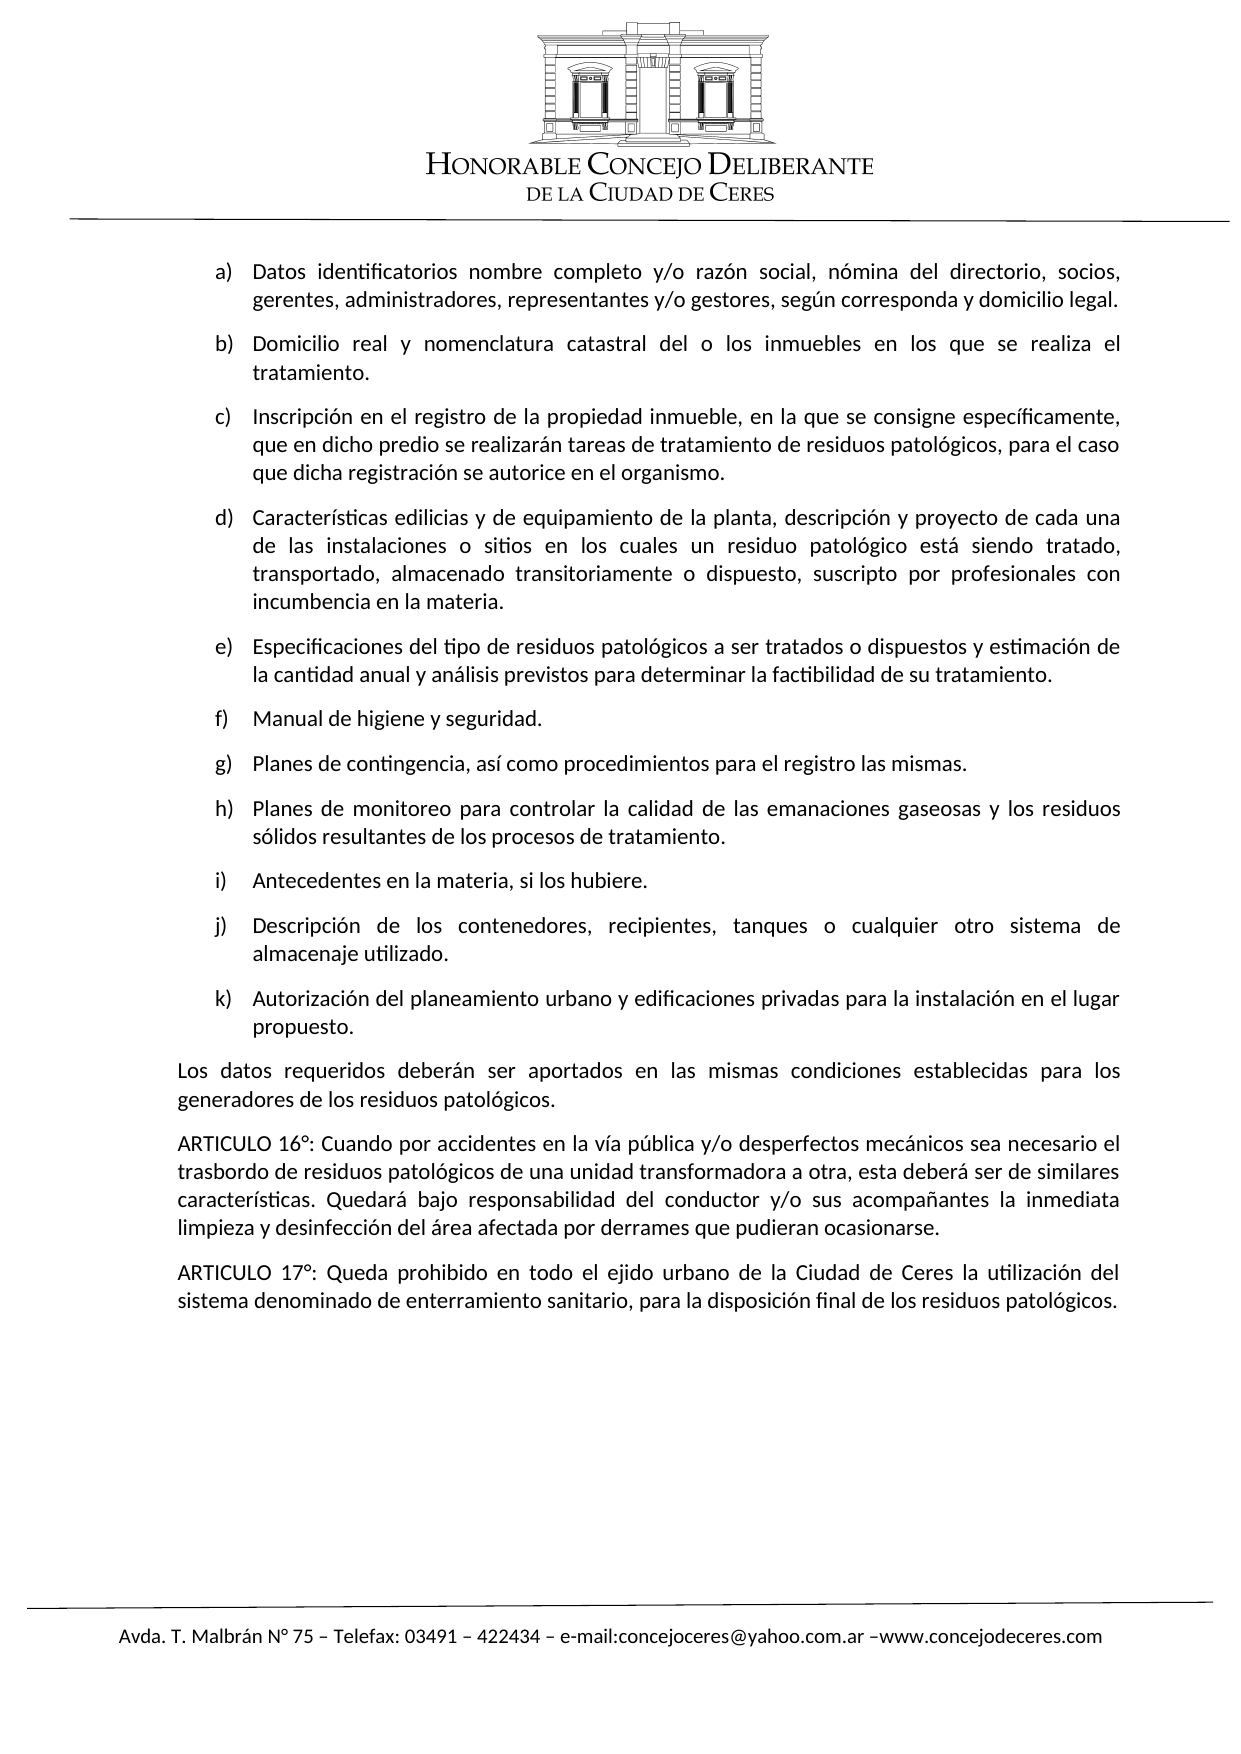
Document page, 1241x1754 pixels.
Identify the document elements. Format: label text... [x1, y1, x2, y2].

list Inscripción en el registro de la propiedad inmueble, en la que se consigne específicamente, que en dicho predio se realizarán tareas de tratamiento de residuos patológicos, para el caso que dicha registración se autorice en el organismo. [215, 402, 1122, 486]
list Características edilicias y de equipamiento de la planta, descripción y proyecto de cada una de las instalaciones o sitios en los cuales un residuo patológico está siendo tratado, transportado, almacenado transitoriamente o dispuesto, suscripto por profesionales con incumbencia en la materia. [215, 503, 1122, 615]
list Manual de higiene y seguridad. [215, 704, 1122, 732]
list Autorización del planeamiento urbano y edificaciones privadas para la instalación en el lugar propuesto. [215, 984, 1122, 1040]
picture [426, 22, 873, 201]
list Planes de monitoreo para controlar la calidad de las emanaciones gaseosas y los residuos sólidos resultantes de los procesos de tratamiento. [215, 794, 1122, 850]
list Especificaciones del tipo de residuos patológicos a ser tratados o dispuestos y estimación de la cantidad anual y análisis previstos para determinar la factibilidad de su tratamiento. [215, 632, 1122, 688]
list Planes de contingencia, así como procedimientos para el registro las mismas. [215, 749, 1122, 777]
text ARTICULO 16°: Cuando por accidentes en la vía pública y/o desperfectos mecánicos sea necesario el trasbordo de residuos patológicos de una unidad transformadora a otra, esta deberá ser de similares características. Quedará bajo responsabilidad del conductor y/o sus acompañantes la inmediata limpieza y desinfección del área afectada por derrames que pudieran ocasionarse. [177, 1129, 1122, 1241]
text ARTICULO 17°: Queda prohibido en todo el ejido urbano de la Ciudad de Ceres la utilización del sistema denominado de enterramiento sanitario, para la disposición final de los residuos patológicos. [177, 1258, 1122, 1314]
text Los datos requeridos deberán ser aportados en las mismas condiciones establecidas para los generadores de los residuos patológicos. [177, 1057, 1122, 1113]
list Datos identificatorios nombre completo y/o razón social, nómina del directorio, socios, gerentes, administradores, representantes y/o gestores, según corresponda y domicilio legal. [215, 257, 1122, 313]
list Antecedentes en la materia, si los hubiere. [215, 867, 1122, 894]
list Descripción de los contenedores, recipientes, tanques o cualquier otro sistema de almacenaje utilizado. [215, 911, 1122, 967]
list Domicilio real y nomenclatura catastral del o los inmuebles en los que se realiza el tratamiento. [215, 329, 1122, 386]
